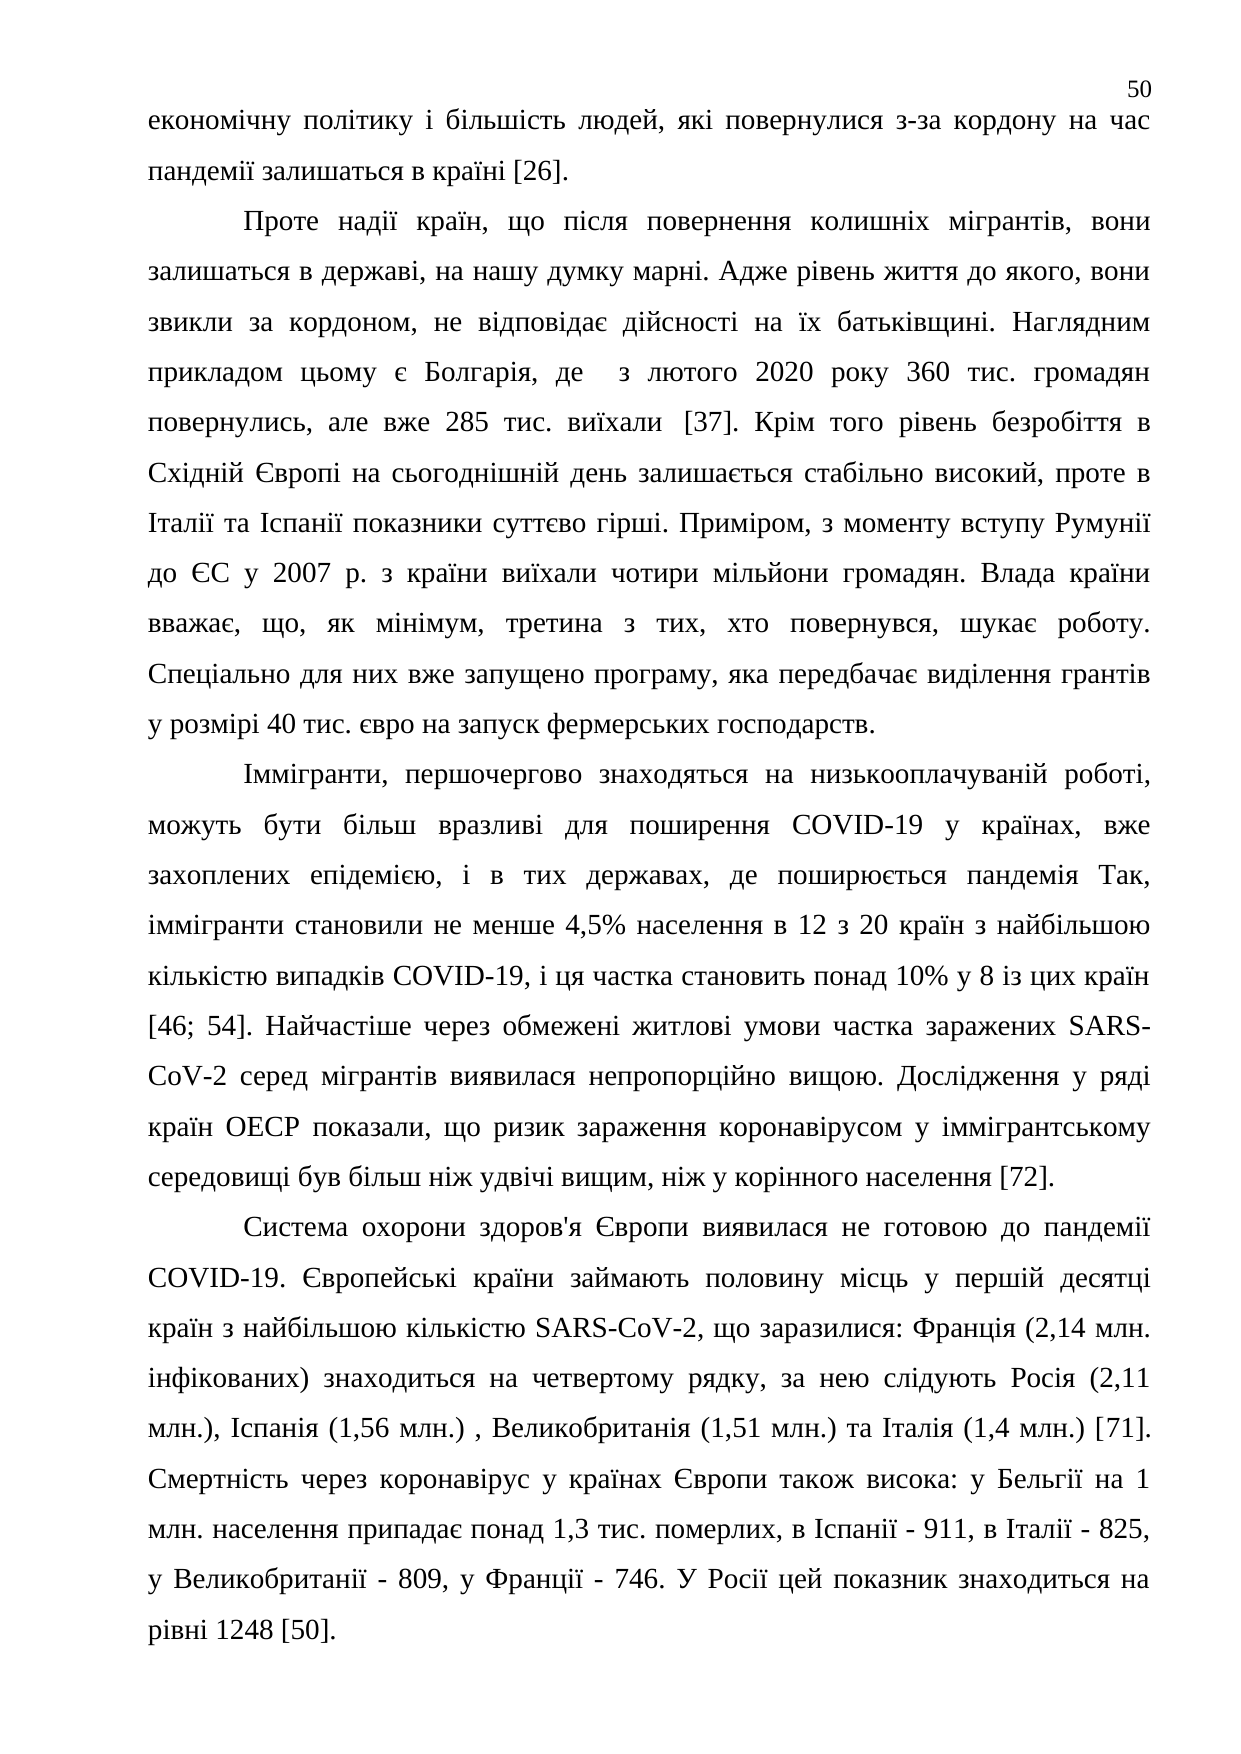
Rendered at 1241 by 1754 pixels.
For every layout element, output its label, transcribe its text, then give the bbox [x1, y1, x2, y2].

text Іммігранти, першочергово знаходяться на низькооплачуваній роботі, можуть бути більш вразливі для поширення COVID-19 у країнах, вже захоплених епідемією, і в тих державах, де поширюється пандемія Так, іммігранти становили не менше 4,5% населення в 12 з 20 країн з найбільшою кількістю випадків COVID-19, і ця частка становить понад 10% у 8 із цих країн [46; 54]. Найчастіше через обмежені житлові умови частка заражених SARS-CoV-2 серед мігрантів виявилася непропорційно вищою. Дослідження у ряді країн ОЕСР показали, що ризик зараження коронавірусом у іммігрантському середовищі був більш ніж удвічі вищим, ніж у корінного населення [72]. [148, 757, 1152, 1193]
text Проте надії країн, що після повернення колишніх мігрантів, вони залишаться в державі, на нашу думку марні. Адже рівень життя до якого, вони звикли за кордоном, не відповідає дійсності на їх батьківщині. Наглядним прикладом цьому є Болгарія, де з лютого 2020 року 360 тис. громадян повернулись, але вже 285 тис. виїхали [37]. Крім того рівень безробіття в Східній Європі на сьогоднішній день залишається стабільно високий, проте в Італії та Іспанії показники суттєво гірші. Приміром, з моменту вступу Румунії до ЄС у 2007 р. з країни виїхали чотири мільйони громадян. Влада країни вважає, що, як мінімум, третина з тих, хто повернувся, шукає роботу. Спеціально для них вже запущено програму, яка передбачає виділення грантів у розмірі 40 тис. євро на запуск фермерських господарств. [148, 203, 1152, 740]
text Система охорони здоров'я Європи виявилася не готовою до пандемії COVID-19. Європейські країни займають половину місць у першій десятці країн з найбільшою кількістю SARS-CoV-2, що заразилися: Франція (2,14 млн. інфікованих) знаходиться на четвертому рядку, за нею слідують Росія (2,11 млн.), Іспанія (1,56 млн.) , Великобританія (1,51 млн.) та Італія (1,4 млн.) [71]. Смертність через коронавірус у країнах Європи також висока: у Бельгії на 1 млн. населення припадає понад 1,3 тис. померлих, в Іспанії - 911, в Італії - 825, у Великобританії - 809, у Франції - 746. У Росії цей показник знаходиться на рівні 1248 [50]. [148, 1209, 1152, 1645]
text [148, 102, 1152, 186]
